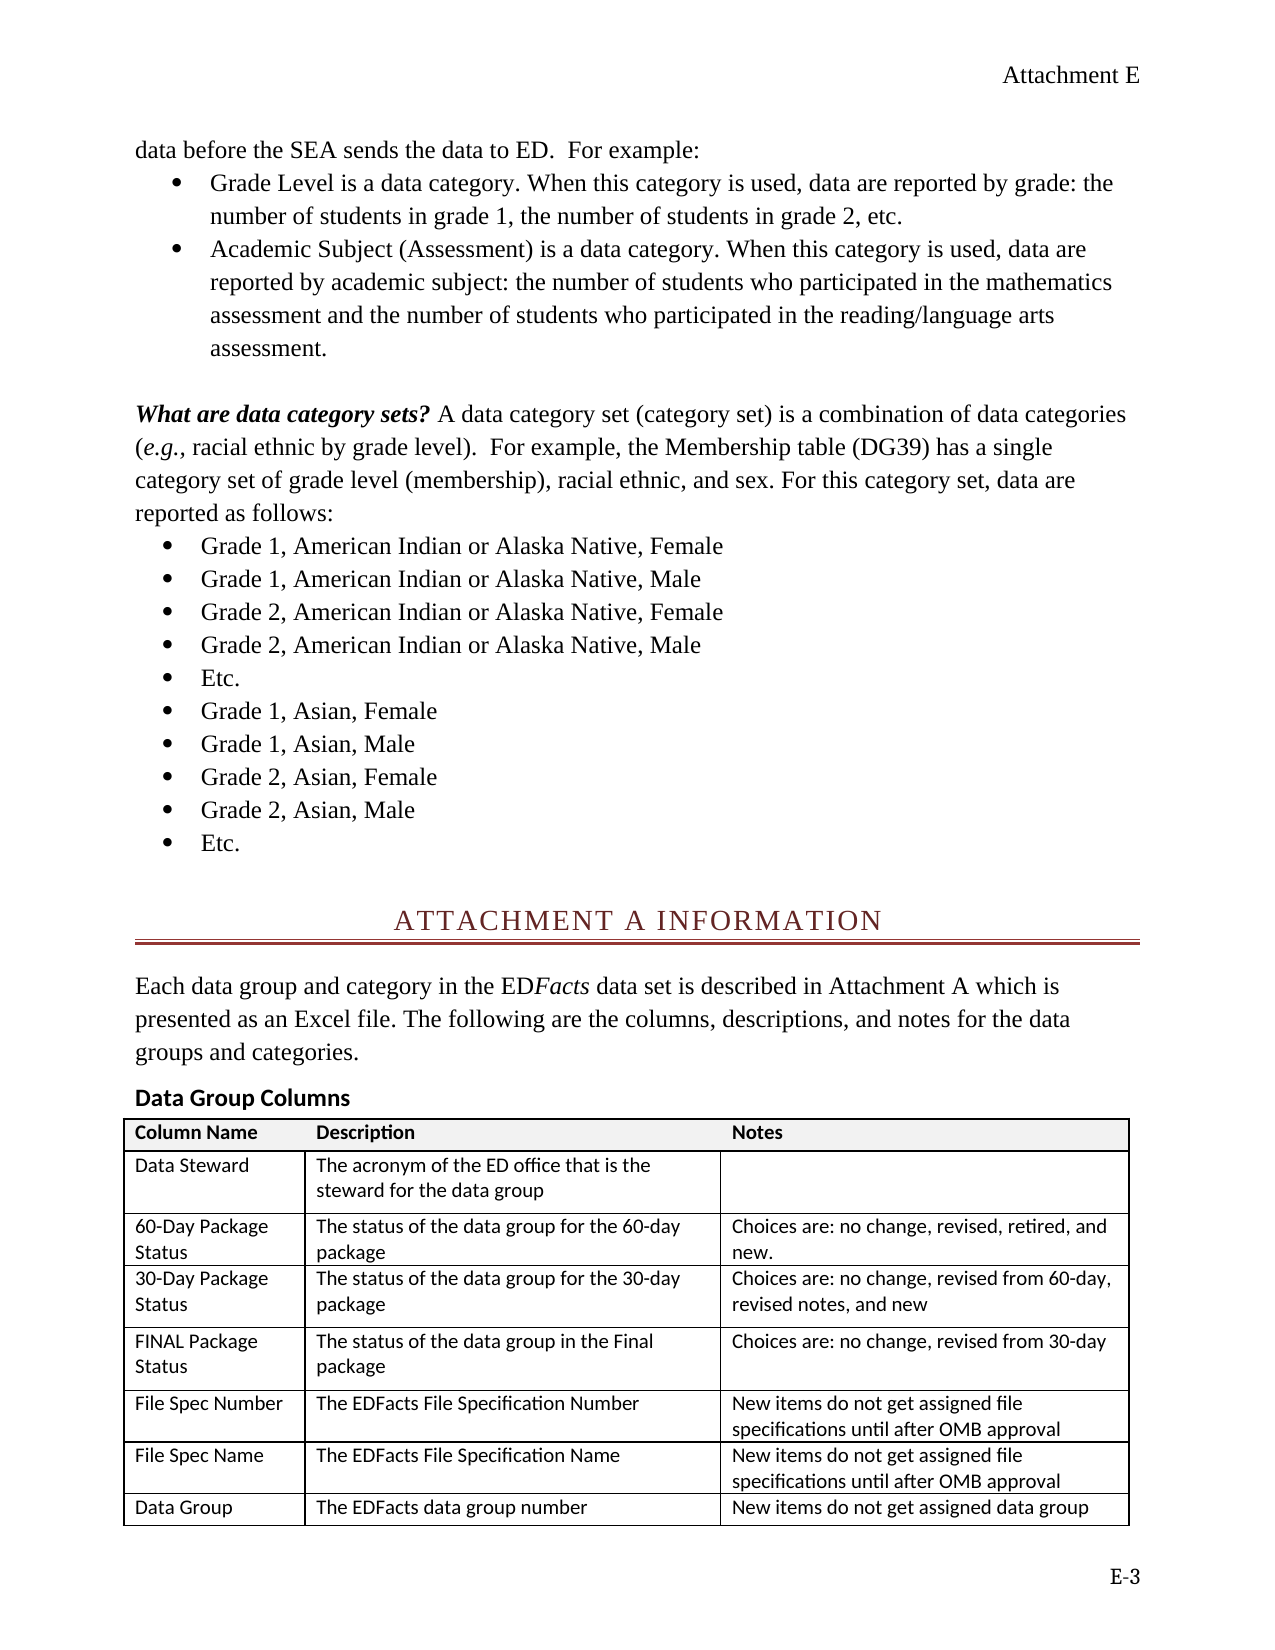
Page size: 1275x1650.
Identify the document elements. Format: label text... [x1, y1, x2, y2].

list Grade 2, American Indian or Alaska Native, Male [163, 630, 1140, 659]
table_header Notes [721, 1120, 1128, 1150]
list Grade 2, American Indian or Alaska Native, Female [163, 597, 1140, 626]
table_cell FINAL Package Status [125, 1328, 304, 1389]
subtitle attachment a information [135, 903, 1140, 939]
list Grade 2, Asian, Female [163, 762, 1140, 791]
table_cell New items do not get assigned file specifications until after OMB approval [721, 1391, 1128, 1441]
table_cell [721, 1152, 1128, 1213]
table_cell The EDFacts File Specification Number [306, 1391, 720, 1441]
table_header Column Name [125, 1120, 305, 1150]
table_cell The acronym of the ED office that is the steward for the data group [306, 1152, 720, 1213]
text Data Group Columns [135, 1082, 1140, 1113]
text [135, 135, 1140, 164]
table_cell Choices are: no change, revised from 60-day, revised notes, and new [721, 1266, 1128, 1327]
table_cell Choices are: no change, revised from 30-day [721, 1328, 1128, 1389]
table_cell The status of the data group in the Final package [306, 1328, 720, 1389]
list Etc. [163, 828, 1140, 857]
table_cell File Spec Number [125, 1391, 304, 1441]
table_cell New items do not get assigned file specifications until after OMB approval [721, 1443, 1128, 1493]
table_cell File Spec Name [125, 1443, 304, 1493]
list Grade 1, Asian, Male [163, 729, 1140, 758]
table_cell The EDFacts File Specification Name [306, 1443, 720, 1493]
list Grade 1, Asian, Female [163, 696, 1140, 725]
text Each data group and category in the EDFacts data set is described in Attachment A which is presented as an Excel file. The following are the columns, descriptions, and notes for the data groups and categories. [135, 971, 1140, 1066]
table_header Description [305, 1120, 721, 1150]
table_cell The status of the data group for the 60-day package [306, 1214, 720, 1264]
table_cell 30-Day Package Status [125, 1266, 304, 1327]
table_cell The status of the data group for the 30-day package [306, 1266, 720, 1327]
table_cell 60-Day Package Status [125, 1214, 304, 1264]
list Grade 1, American Indian or Alaska Native, Male [163, 564, 1140, 593]
list Academic Subject (Assessment) is a data category. When this category is used, data are reported by academic subject: the number of students who participated in the mathematics assessment and the number of students who participated in the reading/language arts assessment. [172, 234, 1140, 362]
list Grade 2, Asian, Male [163, 795, 1140, 824]
table_cell The EDFacts data group number [306, 1494, 720, 1524]
table_cell Data Steward [125, 1152, 304, 1213]
table_cell Choices are: no change, revised, retired, and new. [721, 1214, 1128, 1264]
table_cell Data Group Number [125, 1494, 304, 1524]
list Etc. [163, 663, 1140, 692]
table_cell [721, 1494, 1128, 1524]
text What are data category sets? A data category set (category set) is a combination of data categories (e.g., racial ethnic by grade level). For example, the Membership table (DG39) has a single category set of grade level (membership), racial ethnic, and sex. For this category set, data are reported as follows: [135, 399, 1140, 527]
list Grade Level is a data category. When this category is used, data are reported by grade: the number of students in grade 1, the number of students in grade 2, etc. [172, 168, 1140, 230]
list Grade 1, American Indian or Alaska Native, Female [163, 531, 1140, 560]
